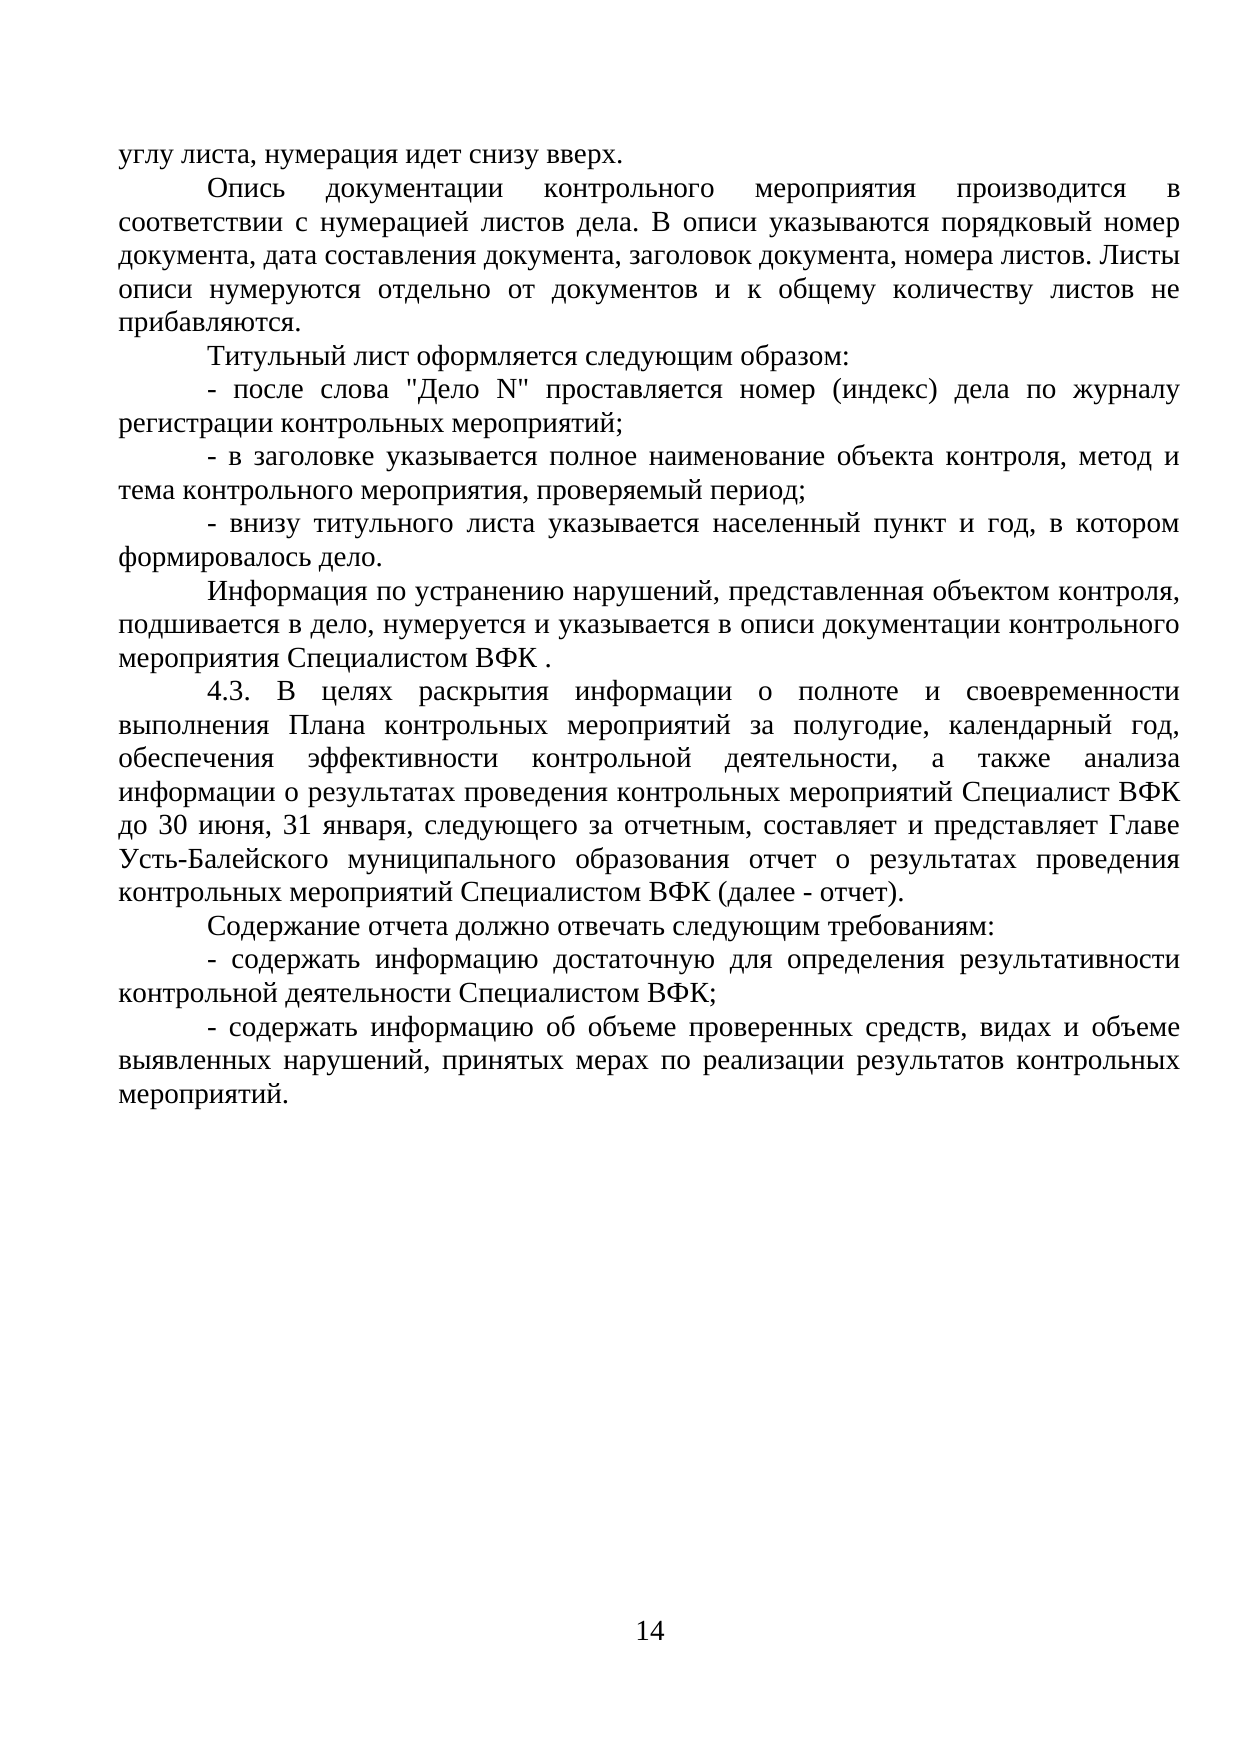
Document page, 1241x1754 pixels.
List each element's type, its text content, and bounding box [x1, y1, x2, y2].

text 4.3. В целях раскрытия информации о полноте и своевременности выполнения Плана контрольных мероприятий за полугодие, календарный год, обеспечения эффективности контрольной деятельности, а также анализа информации о результатах проведения контрольных мероприятий Специалист ВФК до 30 июня, 31 января, следующего за отчетным, составляет и представляет Главе Усть-Балейского муниципального образования отчет о результатах проведения контрольных мероприятий Специалистом ВФК (далее - отчет). [118, 673, 1181, 908]
text Титульный лист оформляется следующим образом: [118, 338, 1181, 371]
text - внизу титульного листа указывается населенный пункт и год, в котором формировалось дело. [118, 506, 1181, 573]
text - содержать информацию об объеме проверенных средств, видах и объеме выявленных нарушений, принятых мерах по реализации результатов контрольных мероприятий. [118, 1009, 1181, 1109]
text - в заголовке указывается полное наименование объекта контроля, метод и тема контрольного мероприятия, проверяемый период; [118, 438, 1181, 506]
text - содержать информацию достаточную для определения результативности контрольной деятельности Специалистом ВФК; [118, 942, 1181, 1009]
text Опись документации контрольного мероприятия производится в соответствии с нумерацией листов дела. В описи указываются порядковый номер документа, дата составления документа, заголовок документа, номера листов. Листы описи нумеруются отдельно от документов и к общему количеству листов не прибавляются. [118, 170, 1181, 338]
text Содержание отчета должно отвечать следующим требованиям: [118, 908, 1181, 942]
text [118, 137, 1181, 170]
text - после слова "Дело N" проставляется номер (индекс) дела по журналу регистрации контрольных мероприятий; [118, 371, 1181, 438]
text Информация по устранению нарушений, представленная объектом контроля, подшивается в дело, нумеруется и указывается в описи документации контрольного мероприятия Специалистом ВФК . [118, 573, 1181, 673]
